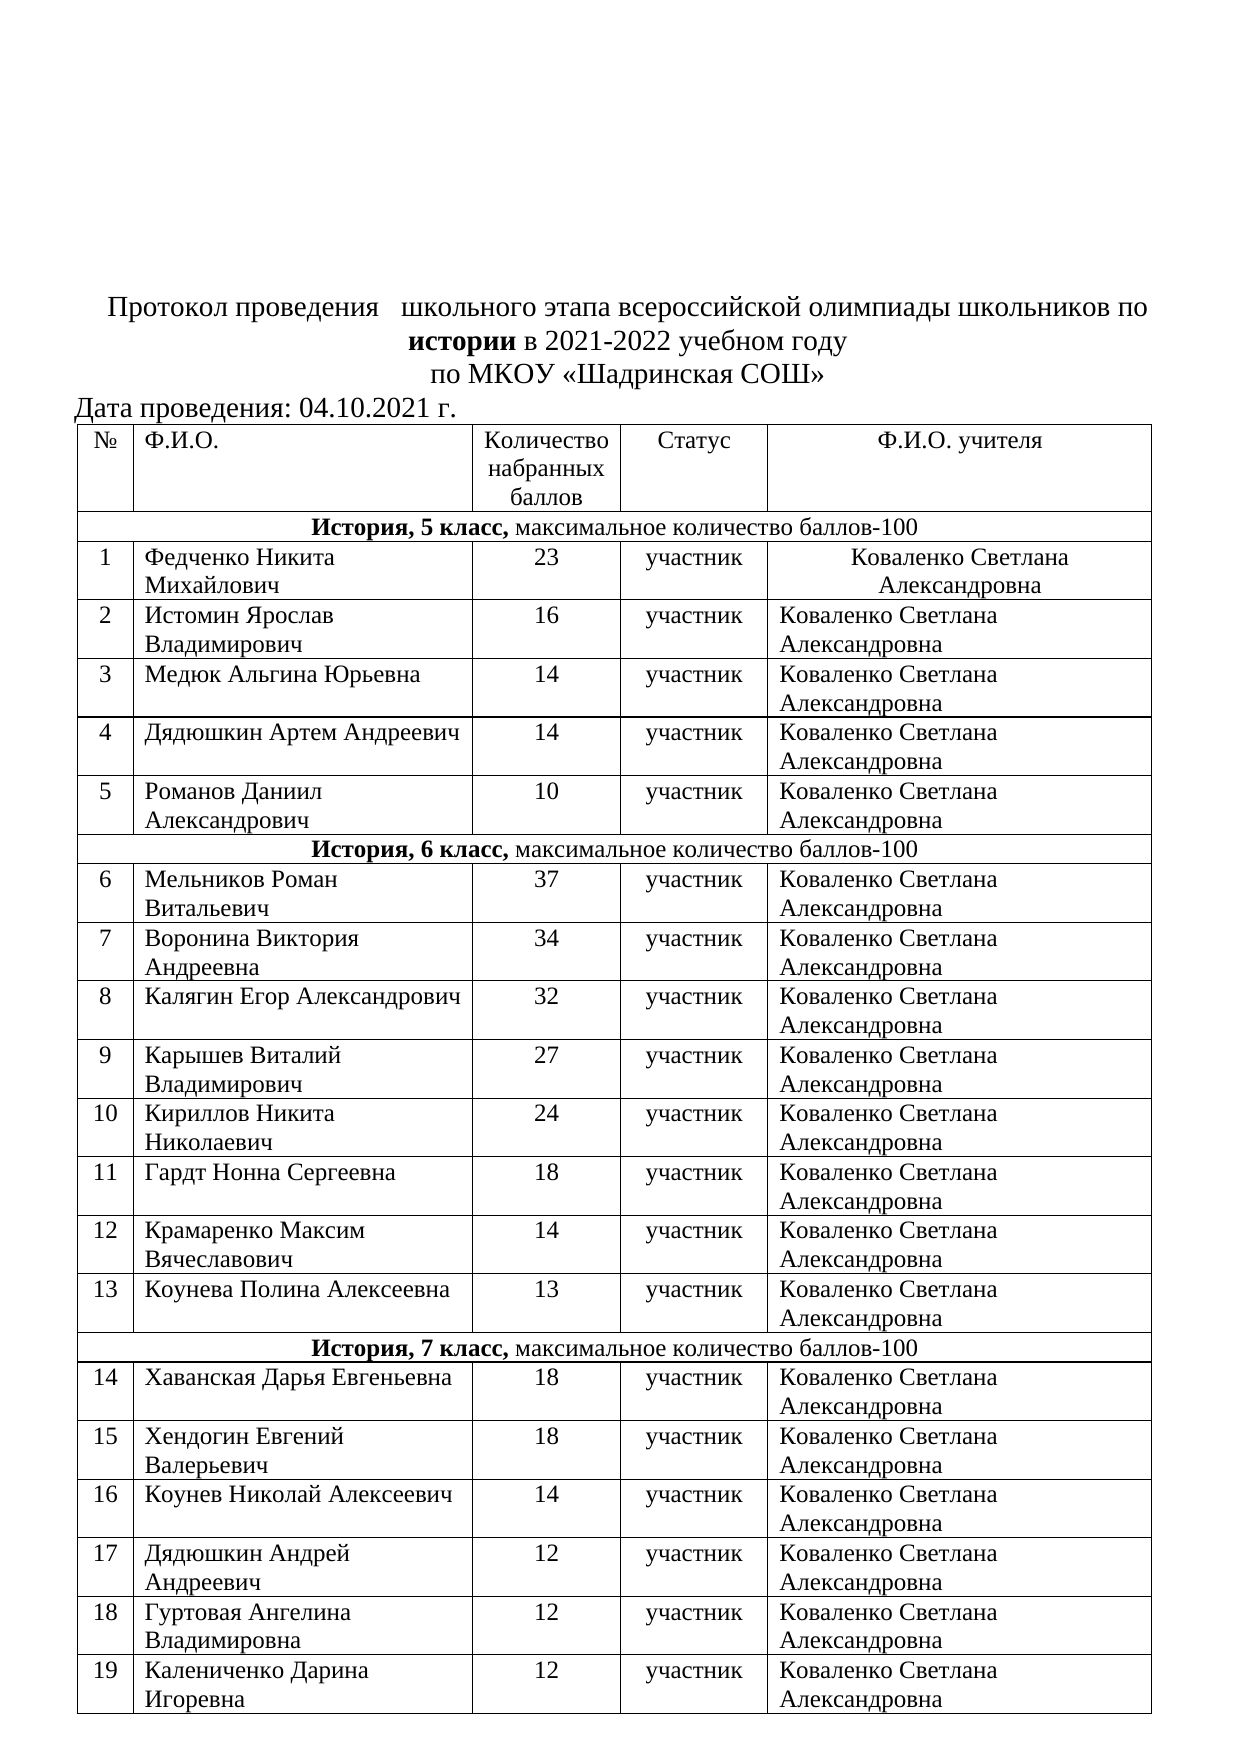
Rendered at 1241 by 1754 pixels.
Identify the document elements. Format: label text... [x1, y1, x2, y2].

table_cell Калягин Егор Александрович [134, 981, 472, 1039]
table_cell 13 [473, 1274, 620, 1332]
table_cell участник [621, 1274, 767, 1332]
table_cell Коваленко Светлана Александровна [768, 1040, 1151, 1097]
table_cell 11 [78, 1157, 133, 1214]
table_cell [768, 1655, 1151, 1713]
table_cell Коваленко Светлана Александровна [768, 600, 1151, 658]
table_header Ф.И.О. [134, 425, 472, 511]
table_cell участник [621, 864, 767, 922]
table_cell 23 [473, 542, 620, 599]
table_cell 12 [473, 1538, 620, 1596]
table_cell Калениченко Дарина Игоревна [134, 1655, 472, 1713]
table_cell 32 [473, 981, 620, 1039]
table_cell Коваленко Светлана Александровна [768, 718, 1151, 775]
table_cell Воронина Виктория Андреевна [134, 923, 472, 980]
table_cell Коунева Полина Алексеевна [134, 1274, 472, 1332]
table_cell участник [621, 1538, 767, 1596]
table_cell участник [621, 1157, 767, 1214]
table_cell 18 [78, 1597, 133, 1654]
table_cell участник [621, 776, 767, 833]
table_cell 12 [78, 1216, 133, 1273]
table_cell Хендогин Евгений Валерьевич [134, 1421, 472, 1478]
table_cell 14 [473, 1480, 620, 1537]
table_cell Хаванская Дарья Евгеньевна [134, 1363, 472, 1420]
table_cell Коваленко Светлана Александровна [768, 1216, 1151, 1273]
table_cell участник [621, 718, 767, 775]
table_cell 14 [473, 659, 620, 716]
table_cell Коваленко Светлана Александровна [768, 1157, 1151, 1214]
table_cell 10 [473, 776, 620, 833]
table_cell 12 [473, 1597, 620, 1654]
table_cell 14 [473, 1216, 620, 1273]
table_cell Коваленко Светлана Александровна [768, 1099, 1151, 1156]
table_cell Коваленко Светлана Александровна [768, 1363, 1151, 1420]
table_cell Дядюшкин Артем Андреевич [134, 718, 472, 775]
text Дата проведения: 04.10.2021 г. [74, 390, 1152, 424]
table_cell Романов Даниил Александрович [134, 776, 472, 833]
table_header № [78, 425, 133, 511]
table_cell участник [621, 1597, 767, 1654]
table_cell участник [621, 600, 767, 658]
table_cell Дядюшкин Андрей Андреевич [134, 1538, 472, 1596]
table_cell участник [621, 981, 767, 1039]
table_cell 6 [78, 864, 133, 922]
table_cell 13 [78, 1274, 133, 1332]
table_cell Коваленко Светлана Александровна [768, 776, 1151, 833]
table_cell Коваленко Светлана Александровна [768, 923, 1151, 980]
table_cell 5 [78, 776, 133, 833]
table_cell Гуртовая Ангелина Владимировна [134, 1597, 472, 1654]
table_cell участник [621, 1363, 767, 1420]
table_cell Коваленко Светлана Александровна [768, 864, 1151, 922]
table_cell 27 [473, 1040, 620, 1097]
table_cell 1 [78, 542, 133, 599]
table_cell 16 [473, 600, 620, 658]
table_cell 12 [473, 1655, 620, 1713]
table_cell 4 [78, 718, 133, 775]
table_cell 9 [78, 1040, 133, 1097]
table_cell 2 [78, 600, 133, 658]
table_cell Коваленко Светлана Александровна [768, 542, 1151, 599]
table_cell Медюк Альгина Юрьевна [134, 659, 472, 716]
table_cell участник [621, 542, 767, 599]
table_cell 24 [473, 1099, 620, 1156]
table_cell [768, 1597, 1151, 1654]
table_cell 18 [473, 1157, 620, 1214]
table_header Статус [621, 425, 767, 511]
table_cell участник [621, 923, 767, 980]
table_header Количество набранных баллов [473, 425, 620, 511]
table_cell 14 [473, 718, 620, 775]
table_header Ф.И.О. учителя [768, 425, 1151, 511]
table_cell участник [621, 1655, 767, 1713]
table_cell 18 [473, 1421, 620, 1478]
table_cell Гардт Нонна Сергеевна [134, 1157, 472, 1214]
table_cell 34 [473, 923, 620, 980]
table_cell Истомин Ярослав Владимирович [134, 600, 472, 658]
table_cell Коваленко Светлана Александровна [768, 1274, 1151, 1332]
table_cell Коунев Николай Алексеевич [134, 1480, 472, 1537]
table_cell 19 [78, 1655, 133, 1713]
table_cell 10 [78, 1099, 133, 1156]
table_cell участник [621, 659, 767, 716]
table_cell 18 [473, 1363, 620, 1420]
table_cell Кириллов Никита Николаевич [134, 1099, 472, 1156]
table_cell 14 [78, 1363, 133, 1420]
table_cell Коваленко Светлана Александровна [768, 659, 1151, 716]
table_cell участник [621, 1421, 767, 1478]
table_cell 17 [78, 1538, 133, 1596]
table_cell Федченко Никита Михайлович [134, 542, 472, 599]
table_cell Крамаренко Максим Вячеславович [134, 1216, 472, 1273]
table_cell участник [621, 1099, 767, 1156]
table_cell 16 [78, 1480, 133, 1537]
table_cell 15 [78, 1421, 133, 1478]
table_cell участник [621, 1040, 767, 1097]
text Протокол проведения школьного этапа всероссийской олимпиады школьников по истории в 2021-2022 учебном году по МКОУ «Шадринская СОШ» [103, 289, 1152, 390]
table_cell участник [621, 1480, 767, 1537]
table_cell 3 [78, 659, 133, 716]
table_cell Коваленко Светлана Александровна [768, 1480, 1151, 1537]
table_cell История, 5 класс, максимальное количество баллов-100 [78, 512, 1151, 541]
table_cell участник [621, 1216, 767, 1273]
table_cell Коваленко Светлана Александровна [768, 1538, 1151, 1596]
table_cell 7 [78, 923, 133, 980]
table_cell 8 [78, 981, 133, 1039]
table_cell 37 [473, 864, 620, 922]
table_cell Коваленко Светлана Александровна [768, 981, 1151, 1039]
table_cell Коваленко Светлана Александровна [768, 1421, 1151, 1478]
table_cell История, 7 класс, максимальное количество баллов-100 [78, 1333, 1151, 1361]
table_cell История, 6 класс, максимальное количество баллов-100 [78, 835, 1151, 863]
table_cell Карышев Виталий Владимирович [134, 1040, 472, 1097]
table_cell Мельников Роман Витальевич [134, 864, 472, 922]
